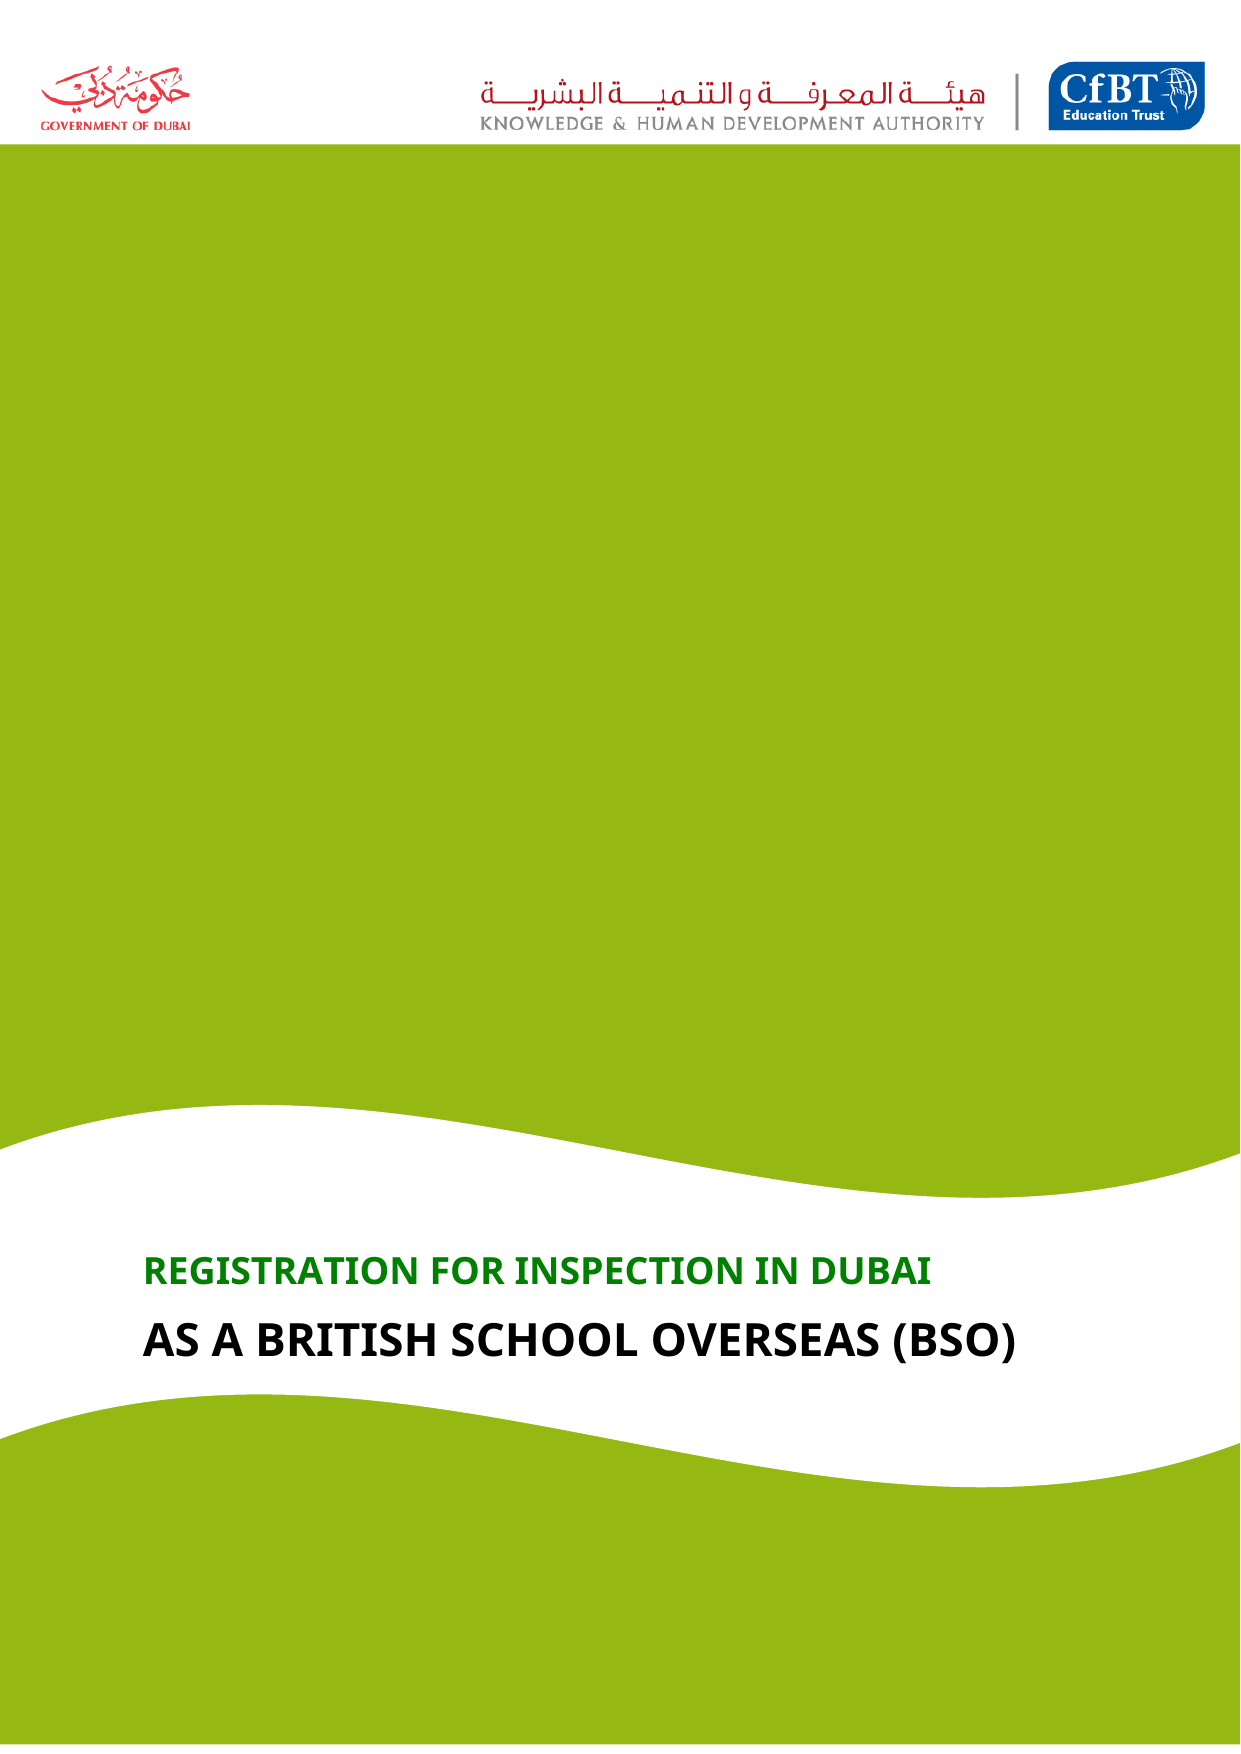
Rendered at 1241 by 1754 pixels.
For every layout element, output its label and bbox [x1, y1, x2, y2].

picture [0, 9, 1241, 144]
